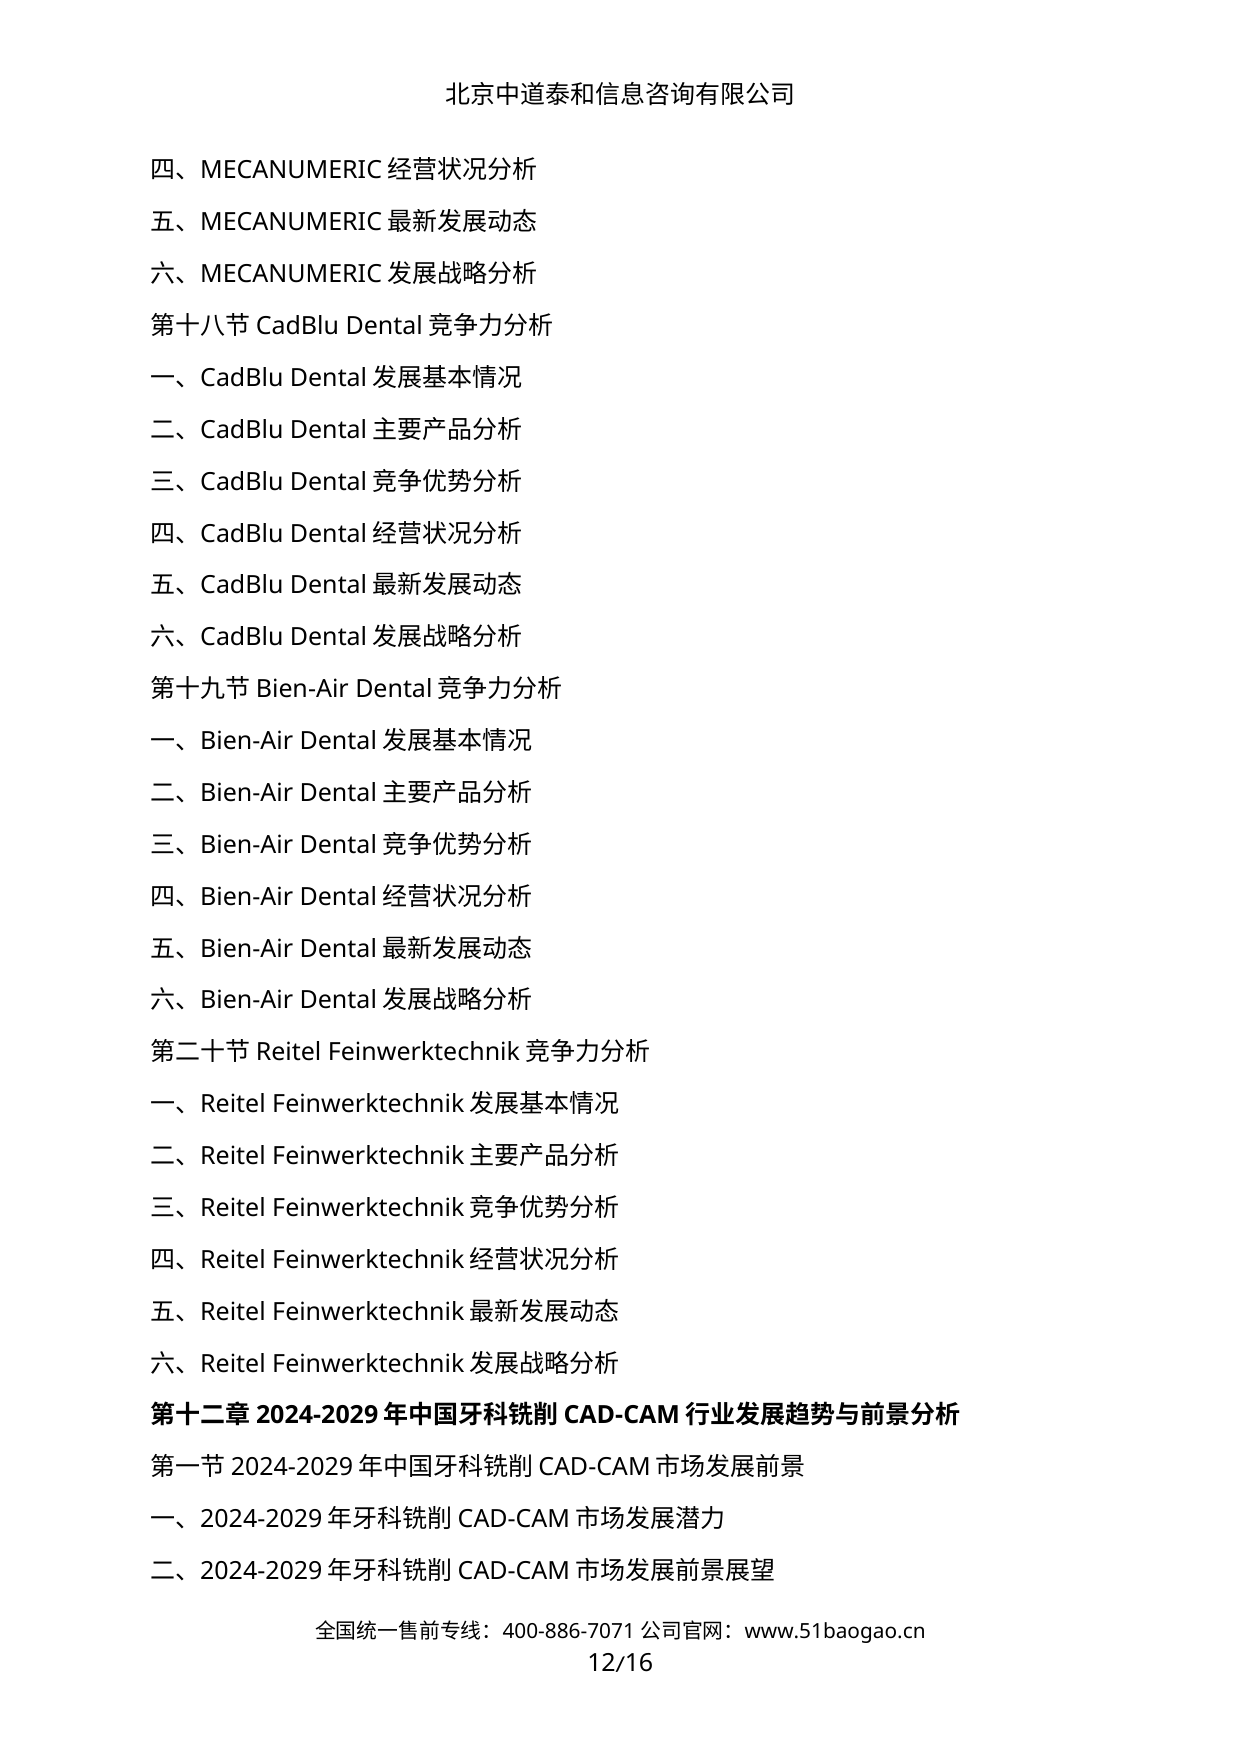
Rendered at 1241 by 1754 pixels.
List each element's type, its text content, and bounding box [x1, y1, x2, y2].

text 二、2024-2029年牙科铣削CAD-CAM市场发展前景展望 [150, 1551, 1090, 1587]
text 第十二章 2024-2029年中国牙科铣削CAD-CAM行业发展趋势与前景分析 [150, 1395, 1090, 1431]
text 二、Bien-Air Dental主要产品分析 [150, 772, 1090, 809]
text 五、MECANUMERIC最新发展动态 [150, 202, 1090, 238]
text 二、Reitel Feinwerktechnik主要产品分析 [150, 1136, 1090, 1172]
text 六、MECANUMERIC发展战略分析 [150, 254, 1090, 290]
text 三、CadBlu Dental竞争优势分析 [150, 461, 1090, 497]
text 一、CadBlu Dental发展基本情况 [150, 357, 1090, 394]
text 一、Reitel Feinwerktechnik发展基本情况 [150, 1084, 1090, 1120]
text 第十九节 Bien-Air Dental竞争力分析 [150, 669, 1090, 705]
text 第二十节 Reitel Feinwerktechnik竞争力分析 [150, 1032, 1090, 1068]
text 四、MECANUMERIC经营状况分析 [150, 150, 1090, 186]
text 四、Bien-Air Dental经营状况分析 [150, 876, 1090, 912]
text 四、Reitel Feinwerktechnik经营状况分析 [150, 1239, 1090, 1276]
text 六、Bien-Air Dental发展战略分析 [150, 980, 1090, 1016]
text 三、Bien-Air Dental竞争优势分析 [150, 824, 1090, 861]
text 六、CadBlu Dental发展战略分析 [150, 617, 1090, 653]
text 第十八节 CadBlu Dental竞争力分析 [150, 306, 1090, 342]
text 六、Reitel Feinwerktechnik发展战略分析 [150, 1343, 1090, 1379]
text 五、Reitel Feinwerktechnik最新发展动态 [150, 1291, 1090, 1327]
text 五、CadBlu Dental最新发展动态 [150, 565, 1090, 601]
text 一、2024-2029年牙科铣削CAD-CAM市场发展潜力 [150, 1499, 1090, 1535]
text 四、CadBlu Dental经营状况分析 [150, 513, 1090, 549]
text 二、CadBlu Dental主要产品分析 [150, 409, 1090, 446]
text 五、Bien-Air Dental最新发展动态 [150, 928, 1090, 964]
text 第一节 2024-2029年中国牙科铣削CAD-CAM市场发展前景 [150, 1447, 1090, 1483]
text 一、Bien-Air Dental发展基本情况 [150, 721, 1090, 757]
text 三、Reitel Feinwerktechnik竞争优势分析 [150, 1187, 1090, 1224]
